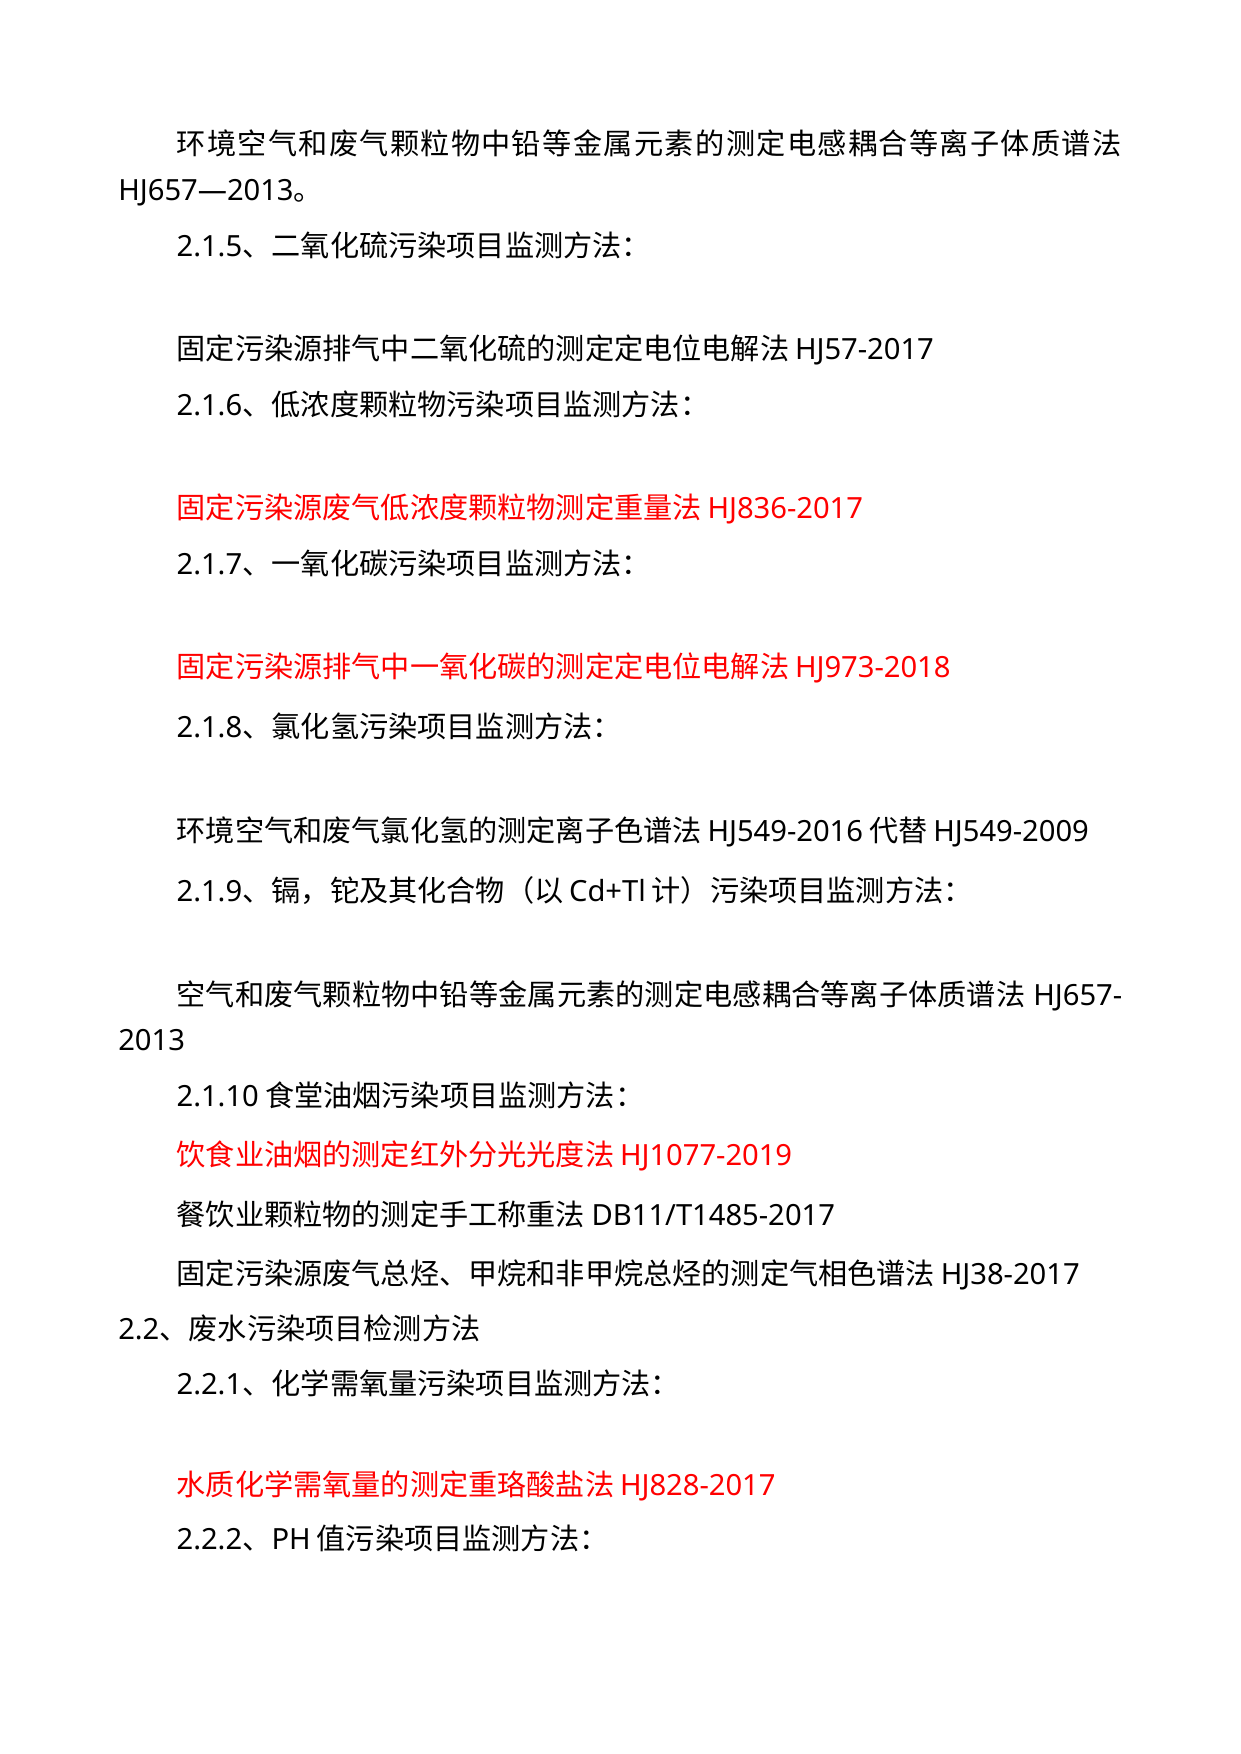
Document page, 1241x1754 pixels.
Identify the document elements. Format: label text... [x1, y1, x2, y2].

text 固定污染源废气总烃、甲烷和非甲烷总烃的测定气相色谱法HJ38-2017 [118, 1251, 1122, 1293]
text 环境空气和废气氯化氢的测定离子色谱法HJ549-2016代替HJ549-2009 [118, 805, 1122, 851]
subtitle 2.1.7、一氧化碳污染项目监测方法： [118, 540, 1122, 583]
subtitle 2.1.10食堂油烟污染项目监测方法： [118, 1072, 1122, 1115]
subtitle 2.1.6、低浓度颗粒物污染项目监测方法： [118, 381, 1122, 424]
text 水质化学需氧量的测定重珞酸盐法HJ828-2017 [118, 1461, 1122, 1503]
subtitle 2.2、废水污染项目检测方法 [118, 1305, 1122, 1348]
text 餐饮业颗粒物的测定手工称重法 DB11/T1485-2017 [118, 1191, 1122, 1233]
text 固定污染源排气中一氧化碳的测定定电位电解法HJ973-2018 [118, 641, 1122, 687]
subtitle 2.1.8、氯化氢污染项目监测方法： [118, 704, 1122, 746]
subtitle 2.1.9、镉，铊及其化合物（以Cd+Tl计）污染项目监测方法： [118, 867, 1122, 910]
text 固定污染源排气中二氧化硫的测定定电位电解法HJ57-2017 [118, 323, 1122, 369]
text 饮食业油烟的测定红外分光光度法HJ1077-2019 [118, 1132, 1122, 1174]
text 固定污染源废气低浓度颗粒物测定重量法HJ836-2017 [118, 482, 1122, 528]
subtitle 2.2.1、化学需氧量污染项目监测方法： [118, 1360, 1122, 1403]
text 环境空气和废气颗粒物中铅等金属元素的测定电感耦合等离子体质谱法HJ657—2013。 [118, 118, 1122, 210]
subtitle 2.2.2、PH值污染项目监测方法： [118, 1516, 1122, 1558]
subtitle 2.1.5、二氧化硫污染项目监测方法： [118, 222, 1122, 265]
text 空气和废气颗粒物中铅等金属元素的测定电感耦合等离子体质谱法HJ657-2013 [118, 968, 1122, 1060]
